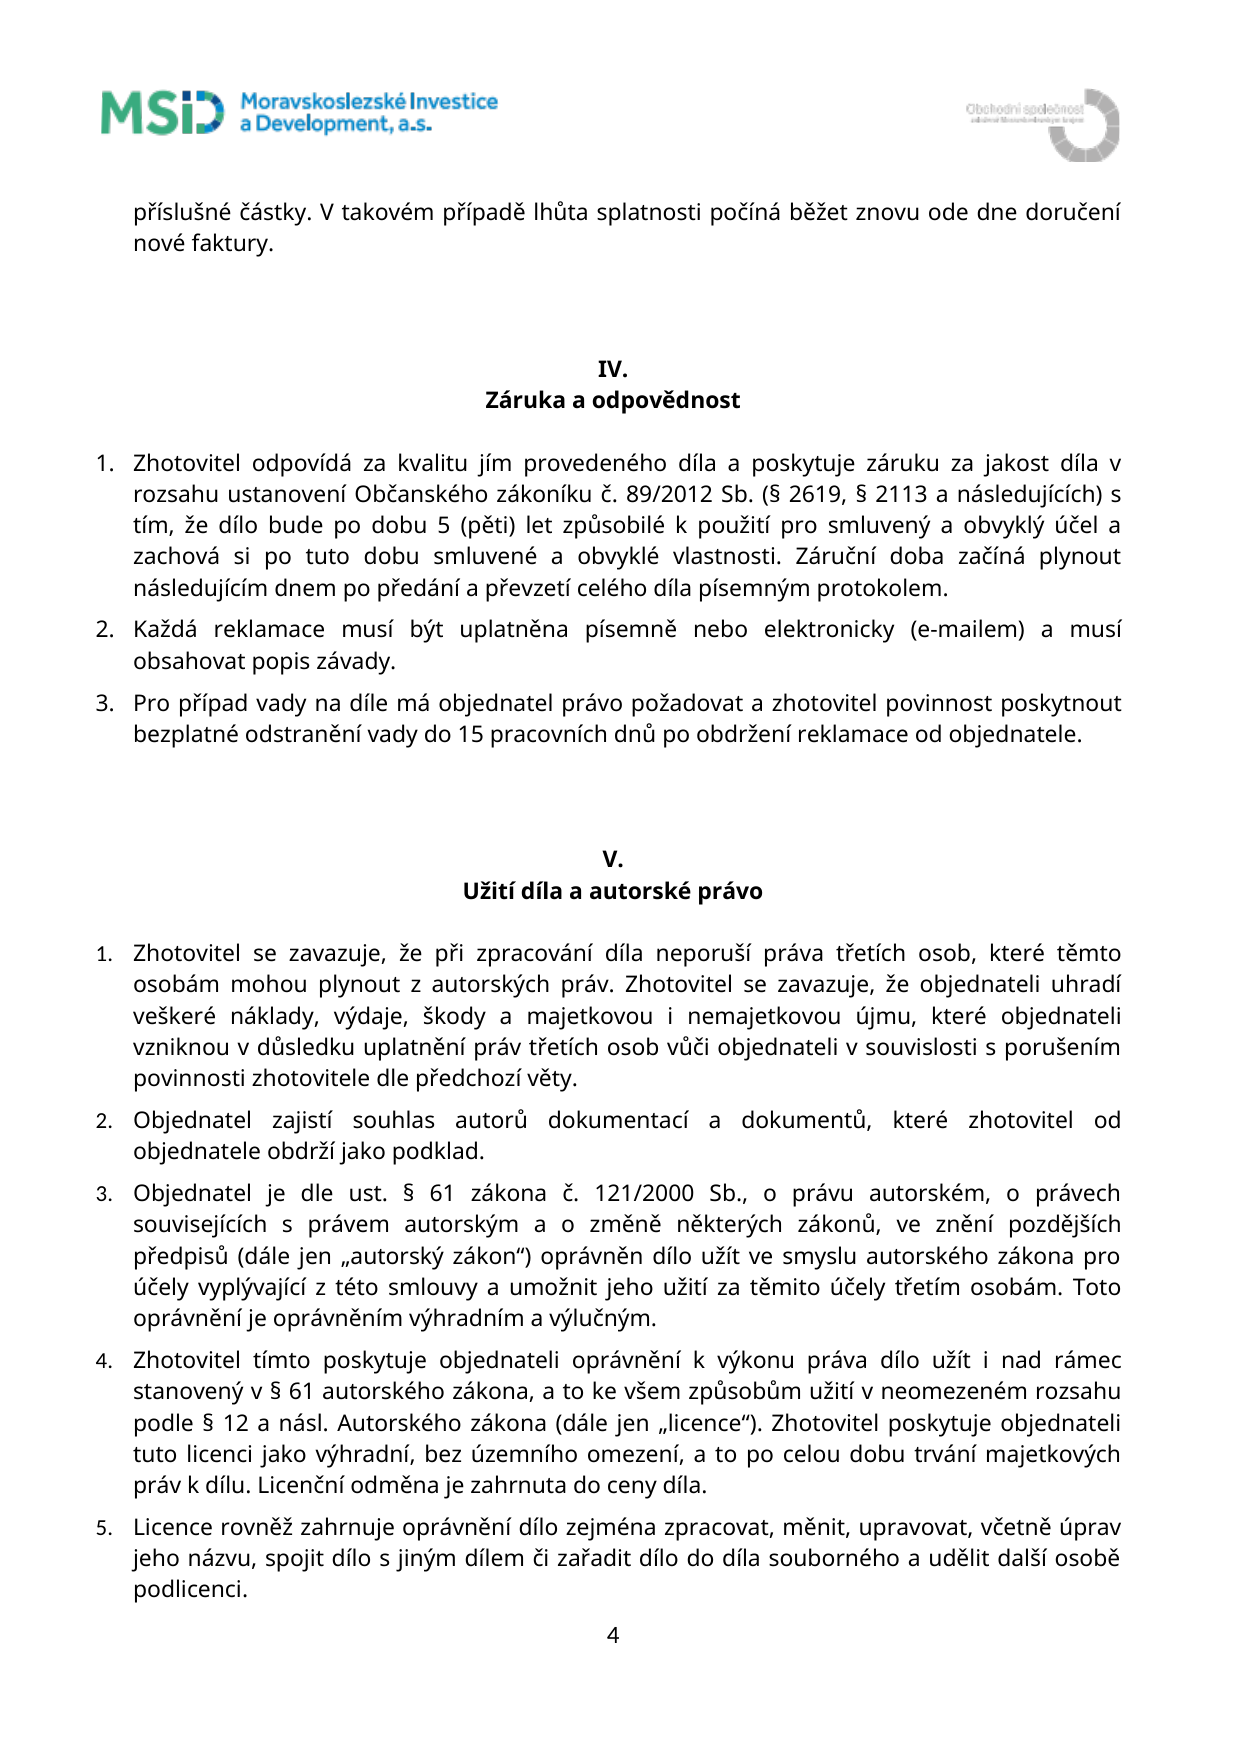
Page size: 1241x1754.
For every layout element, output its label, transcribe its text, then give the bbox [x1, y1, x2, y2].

text Záruka a odpovědnost [103, 384, 1123, 415]
text Užití díla a autorské právo [103, 874, 1123, 906]
list Objednatel zajistí souhlas autorů dokumentací a dokumentů, které zhotovitel od objednatele obdrží jako podklad. [95, 1104, 1123, 1166]
list Každá reklamace musí být uplatněna písemně nebo elektronicky (e-mailem) a musí obsahovat popis závady. [95, 613, 1123, 676]
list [95, 196, 1123, 258]
list Zhotovitel odpovídá za kvalitu jím provedeného díla a poskytuje záruku za jakost díla v rozsahu ustanovení Občanského zákoníku č. 89/2012 Sb. (§ 2619, § 2113 a následujících) s tím, že dílo bude po dobu 5 (pěti) let způsobilé k použití pro smluvený a obvyklý účel a zachová si po tuto dobu smluvené a obvyklé vlastnosti. Záruční doba začíná plynout následujícím dnem po předání a převzetí celého díla písemným protokolem. [95, 446, 1123, 603]
text IV. [103, 353, 1123, 384]
list Zhotovitel se zavazuje, že při zpracování díla neporuší práva třetích osob, které těmto osobám mohou plynout z autorských práv. Zhotovitel se zavazuje, že objednateli uhradí veškeré náklady, výdaje, škody a majetkovou i nemajetkovou újmu, které objednateli vzniknou v důsledku uplatnění práv třetích osob vůči objednateli v souvislosti s porušením povinnosti zhotovitele dle předchozí věty. [95, 937, 1123, 1093]
list Zhotovitel tímto poskytuje objednateli oprávnění k výkonu práva dílo užít i nad rámec stanovený v § 61 autorského zákona, a to ke všem způsobům užití v neomezeném rozsahu podle § 12 a násl. Autorského zákona (dále jen „licence“). Zhotovitel poskytuje objednateli tuto licenci jako výhradní, bez územního omezení, a to po celou dobu trvání majetkových práv k dílu. Licenční odměna je zahrnuta do ceny díla. [95, 1344, 1123, 1500]
list Pro případ vady na díle má objednatel právo požadovat a zhotovitel povinnost poskytnout bezplatné odstranění vady do 15 pracovních dnů po obdržení reklamace od objednatele. [95, 686, 1123, 749]
list Objednatel je dle ust. § 61 zákona č. 121/2000 Sb., o právu autorském, o právech souvisejících s právem autorským a o změně některých zákonů, ve znění pozdějších předpisů (dále jen „autorský zákon“) oprávněn dílo užít ve smyslu autorského zákona pro účely vyplývající z této smlouvy a umožnit jeho užití za těmito účely třetím osobám. Toto oprávnění je oprávněním výhradním a výlučným. [95, 1177, 1123, 1333]
list Licence rovněž zahrnuje oprávnění dílo zejména zpracovat, měnit, upravovat, včetně úprav jeho názvu, spojit dílo s jiným dílem či zařadit dílo do díla souborného a udělit další osobě podlicenci. [95, 1511, 1123, 1604]
text V. [103, 843, 1123, 874]
